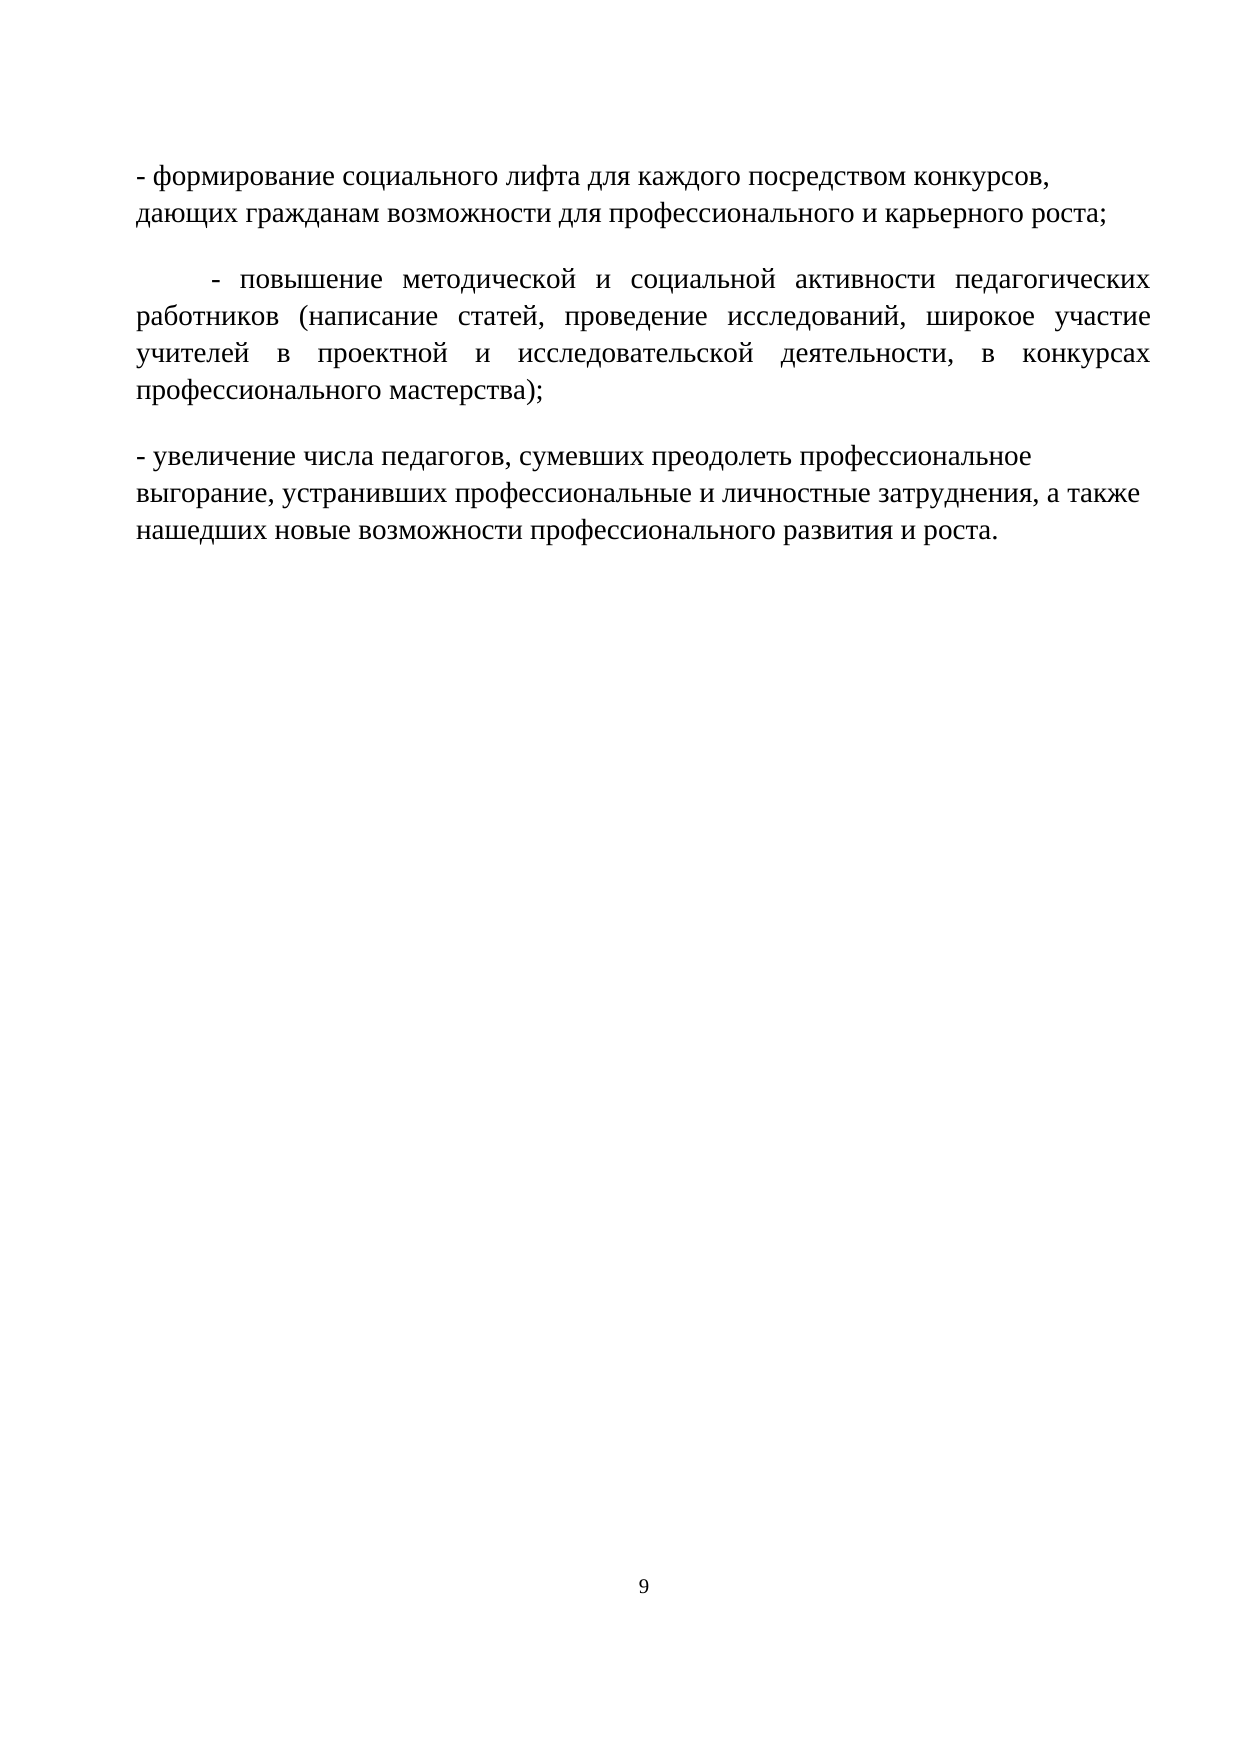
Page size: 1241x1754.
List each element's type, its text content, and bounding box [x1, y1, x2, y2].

text - формирование социального лифта для каждого посредством конкурсов, дающих гражданам возможности для профессионального и карьерного роста; [136, 158, 1152, 229]
text - увеличение числа педагогов, сумевших преодолеть профессиональное выгорание, устранивших профессиональные и личностные затруднения, а также нашедших новые возможности профессионального развития и роста. [136, 438, 1152, 545]
text - повышение методической и социальной активности педагогических работников (написание статей, проведение исследований, широкое участие учителей в проектной и исследовательской деятельности, в конкурсах профессионального мастерства); [136, 261, 1152, 406]
